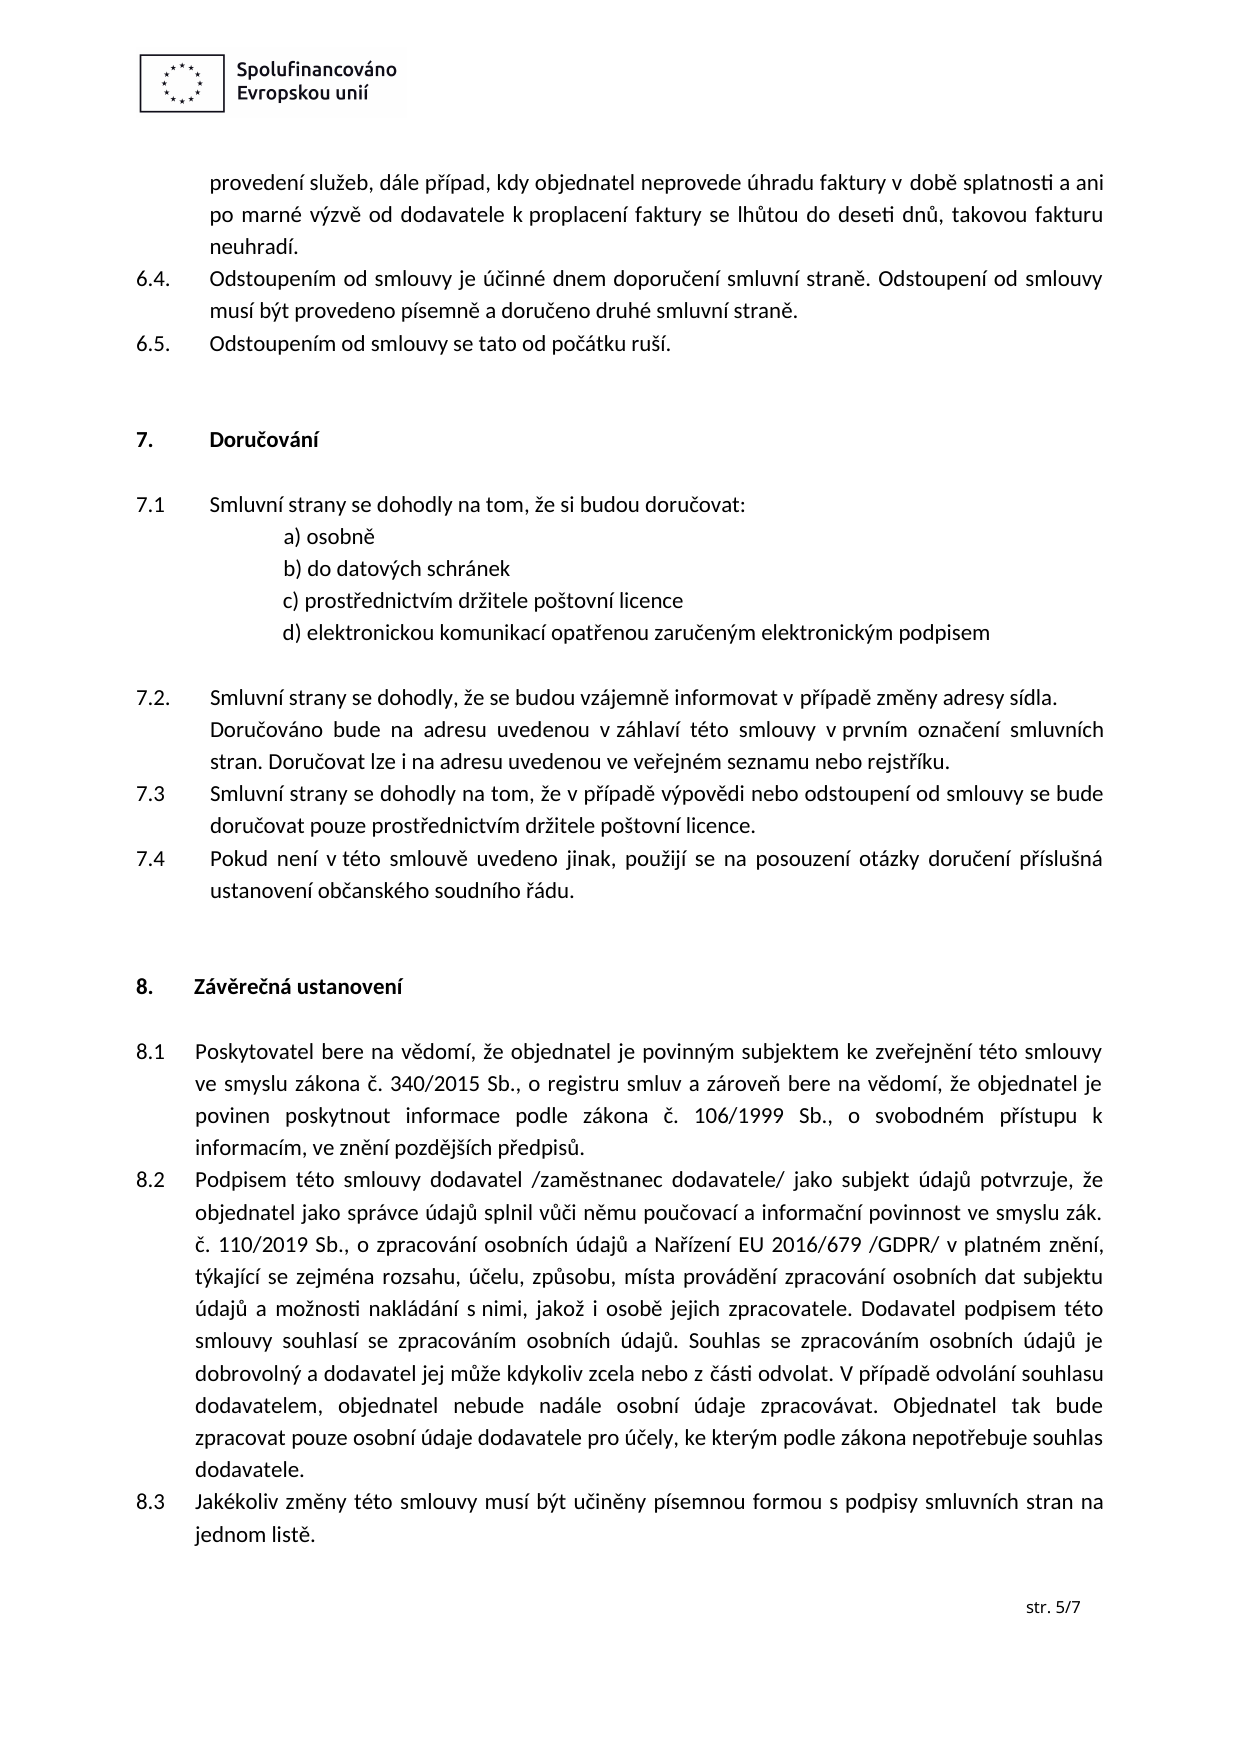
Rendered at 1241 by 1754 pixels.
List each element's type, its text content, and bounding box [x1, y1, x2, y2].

text 7.1 Smluvní strany se dohodly na tom, že si budou doručovat: [136, 490, 1104, 518]
text 7.4 Pokud není v této smlouvě uvedeno jinak, použijí se na posouzení otázky doručení příslušná ustanovení občanského soudního řádu. [136, 844, 1104, 904]
text c) prostřednictvím držitele poštovní licence [282, 586, 1104, 614]
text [136, 168, 1104, 260]
text b) do datových schránek [283, 554, 1104, 582]
text 6.4. Odstoupením od smlouvy je účinné dnem doporučení smluvní straně. Odstoupení od smlouvy musí být provedeno písemně a doručeno druhé smluvní straně. [136, 264, 1104, 324]
text d) elektronickou komunikací opatřenou zaručeným elektronickým podpisem [282, 618, 1104, 646]
text Doručováno bude na adresu uvedenou v záhlaví této smlouvy v prvním označení smluvních stran. Doručovat lze i na adresu uvedenou ve veřejném seznamu nebo rejstříku. [136, 715, 1104, 775]
text 8.3 Jakékoliv změny této smlouvy musí být učiněny písemnou formou s podpisy smluvních stran na jednom listě. [136, 1487, 1104, 1548]
text 7. Doručování [136, 425, 1104, 453]
text a) osobně [283, 522, 1104, 550]
text 8. Závěrečná ustanovení [136, 972, 1104, 1001]
text 8.1 Poskytovatel bere na vědomí, že objednatel je povinným subjektem ke zveřejnění této smlouvy ve smyslu zákona č. 340/2015 Sb., o registru smluv a zároveň bere na vědomí, že objednatel je povinen poskytnout informace podle zákona č. 106/1999 Sb., o svobodném přístupu k informacím, ve znění pozdějších předpisů. [136, 1037, 1104, 1161]
text 7.3 Smluvní strany se dohodly na tom, že v případě výpovědi nebo odstoupení od smlouvy se bude doručovat pouze prostřednictvím držitele poštovní licence. [136, 779, 1104, 839]
text 6.5. Odstoupením od smlouvy se tato od počátku ruší. [136, 329, 1104, 357]
picture [135, 47, 407, 118]
text 8.2 Podpisem této smlouvy dodavatel /zaměstnanec dodavatele/ jako subjekt údajů potvrzuje, že objednatel jako správce údajů splnil vůči němu poučovací a informační povinnost ve smyslu zák. č. 110/2019 Sb., o zpracování osobních údajů a Nařízení EU 2016/679 /GDPR/ v platném znění, týkající se zejména rozsahu, účelu, způsobu, místa provádění zpracování osobních dat subjektu údajů a možnosti nakládání s nimi, jakož i osobě jejich zpracovatele. Dodavatel podpisem této smlouvy souhlasí se zpracováním osobních údajů. Souhlas se zpracováním osobních údajů je dobrovolný a dodavatel jej může kdykoliv zcela nebo z části odvolat. V případě odvolání souhlasu dodavatelem, objednatel nebude nadále osobní údaje zpracovávat. Objednatel tak bude zpracovat pouze osobní údaje dodavatele pro účely, ke kterým podle zákona nepotřebuje souhlas dodavatele. [136, 1166, 1104, 1483]
text 7.2. Smluvní strany se dohodly, že se budou vzájemně informovat v případě změny adresy sídla. [136, 683, 1104, 711]
